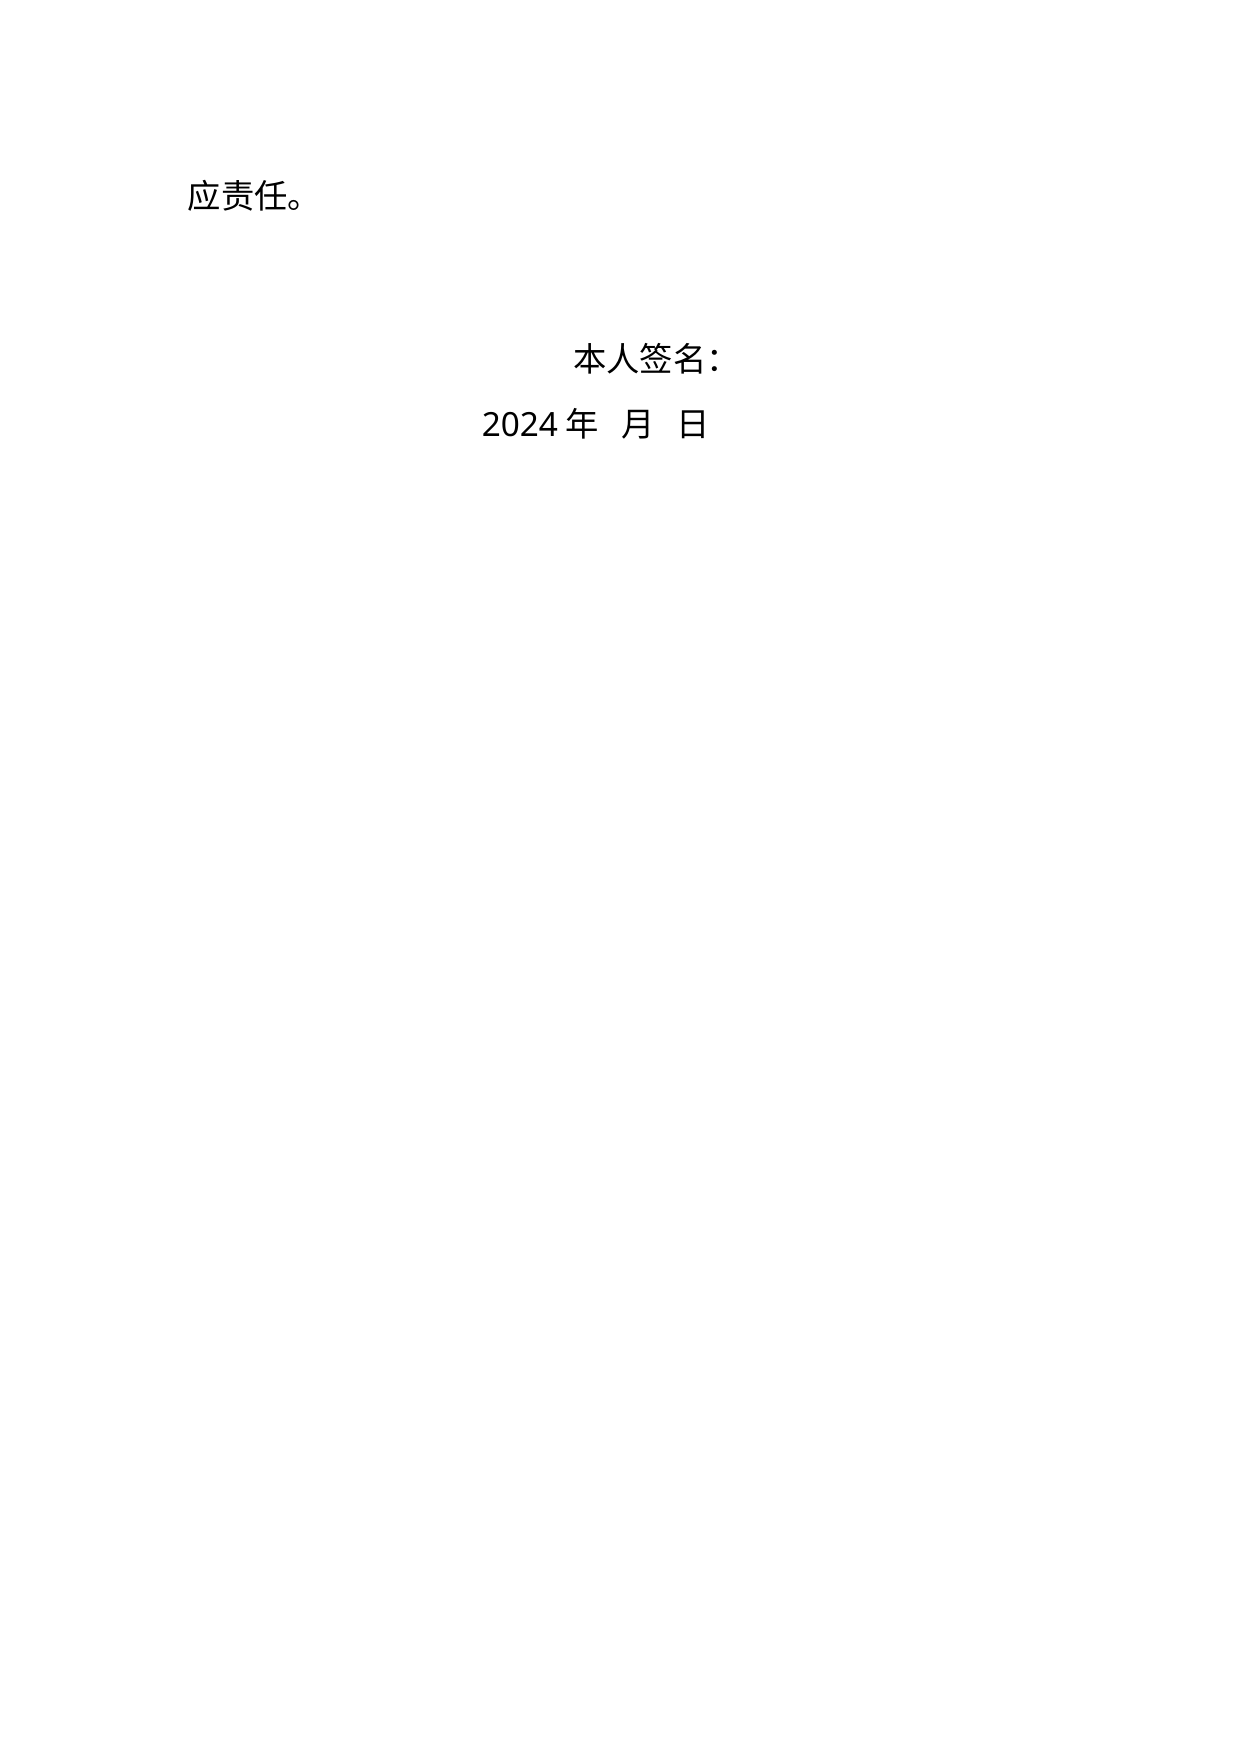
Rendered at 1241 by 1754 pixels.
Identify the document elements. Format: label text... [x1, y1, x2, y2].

text 本人签名： [187, 324, 1053, 389]
text 2024年 月 日 [187, 389, 1053, 454]
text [187, 162, 1053, 227]
